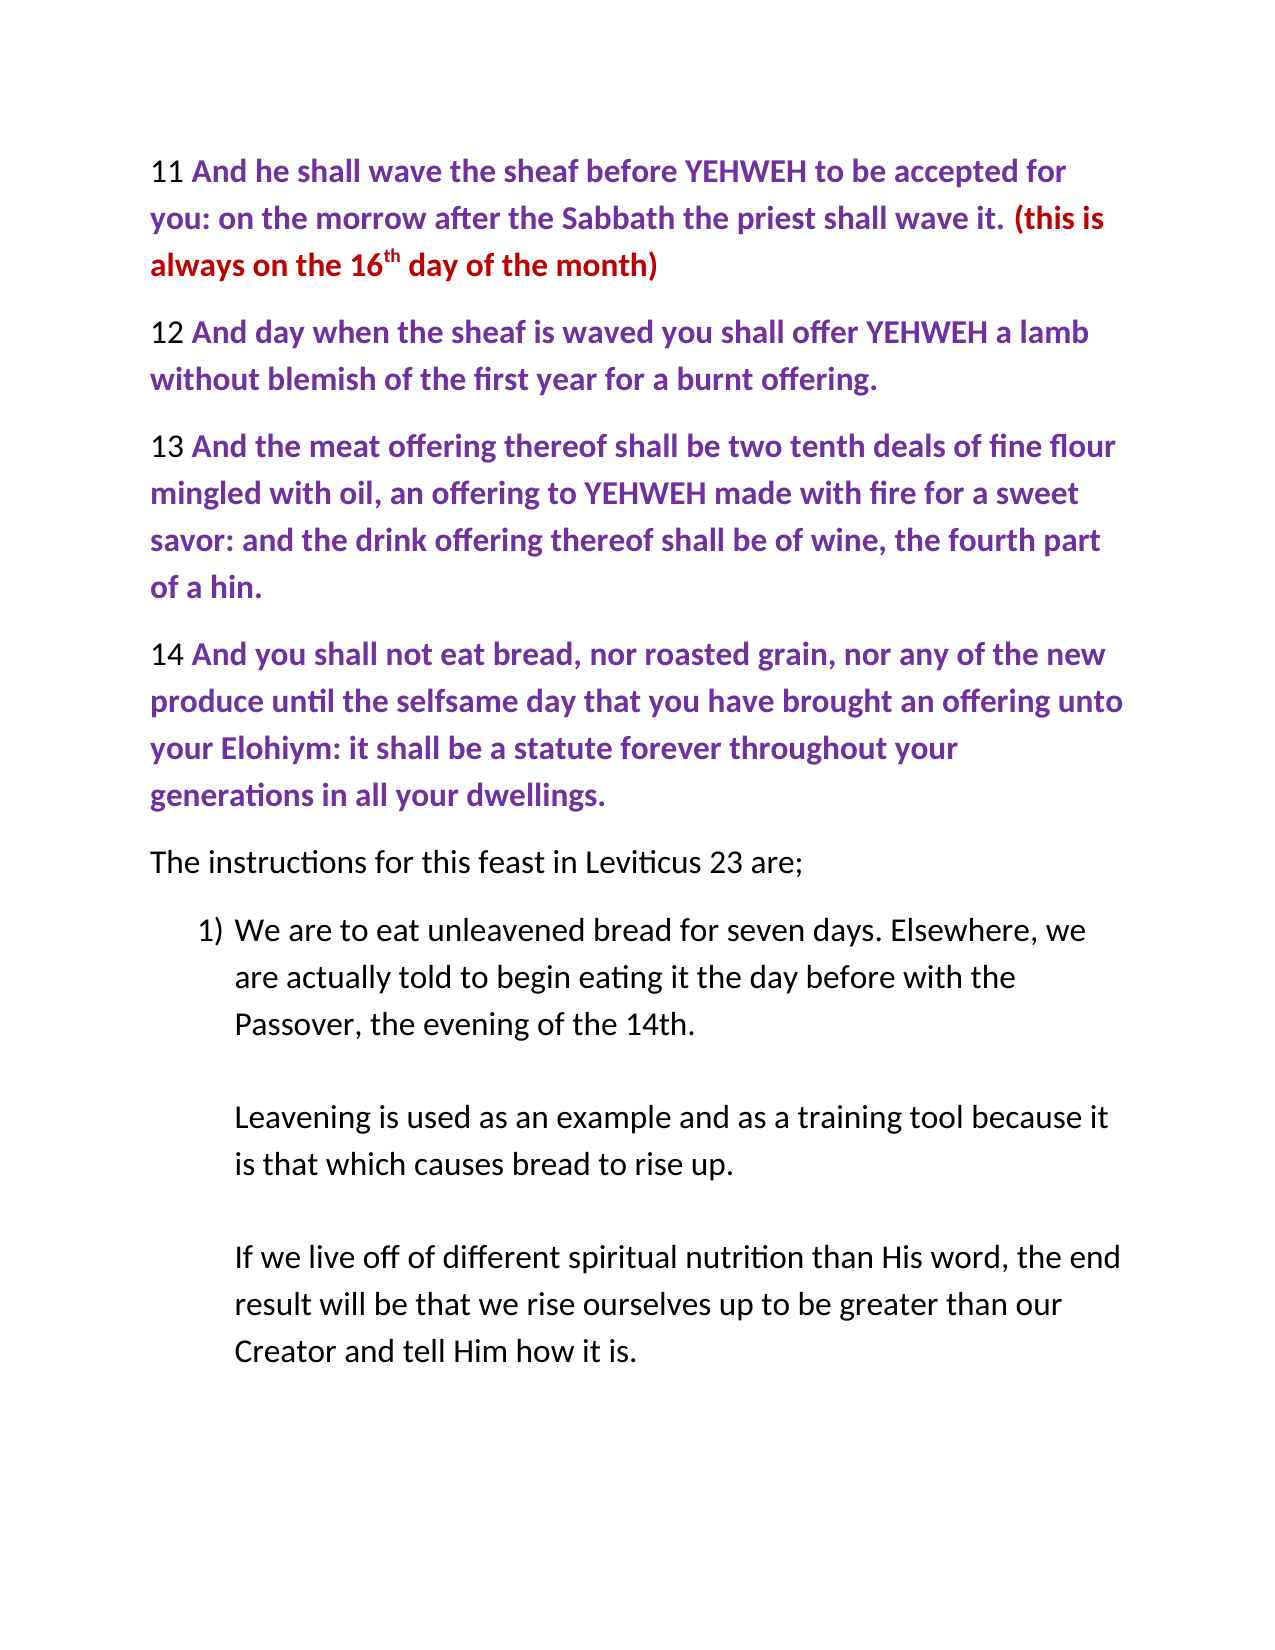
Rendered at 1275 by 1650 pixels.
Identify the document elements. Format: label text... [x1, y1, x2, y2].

text The instructions for this feast in Leviticus 23 are; [150, 841, 1125, 882]
text 14 And you shall not eat bread, nor roasted grain, nor any of the new produce until the selfsame day that you have brought an offering unto your Elohiym: it shall be a statute forever throughout your generations in all your dwellings. [150, 633, 1125, 814]
list We are to eat unleavened bread for seven days. Elsewhere, we are actually told to begin eating it the day before with the Passover, the evening of the 14th. [197, 909, 1125, 1043]
list Leavening is used as an example and as a training tool because it is that which causes bread to rise up. [234, 1096, 1125, 1183]
text 13 And the meat offering thereof shall be two tenth deals of fine flour mingled with oil, an offering to YEHWEH made with fire for a sweet savor: and the drink offering thereof shall be of wine, the fourth part of a hin. [150, 426, 1125, 607]
list If we live off of different spiritual nutrition than His word, the end result will be that we rise ourselves up to be greater than our Creator and tell Him how it is. [234, 1236, 1125, 1371]
text 12 And day when the sheaf is waved you shall offer YEHWEH a lamb without blemish of the first year for a burnt offering. [150, 311, 1125, 399]
text 11 And he shall wave the sheaf before YEHWEH to be accepted for you: on the morrow after the Sabbath the priest shall wave it. (this is always on the 16th day of the month) [150, 150, 1125, 284]
